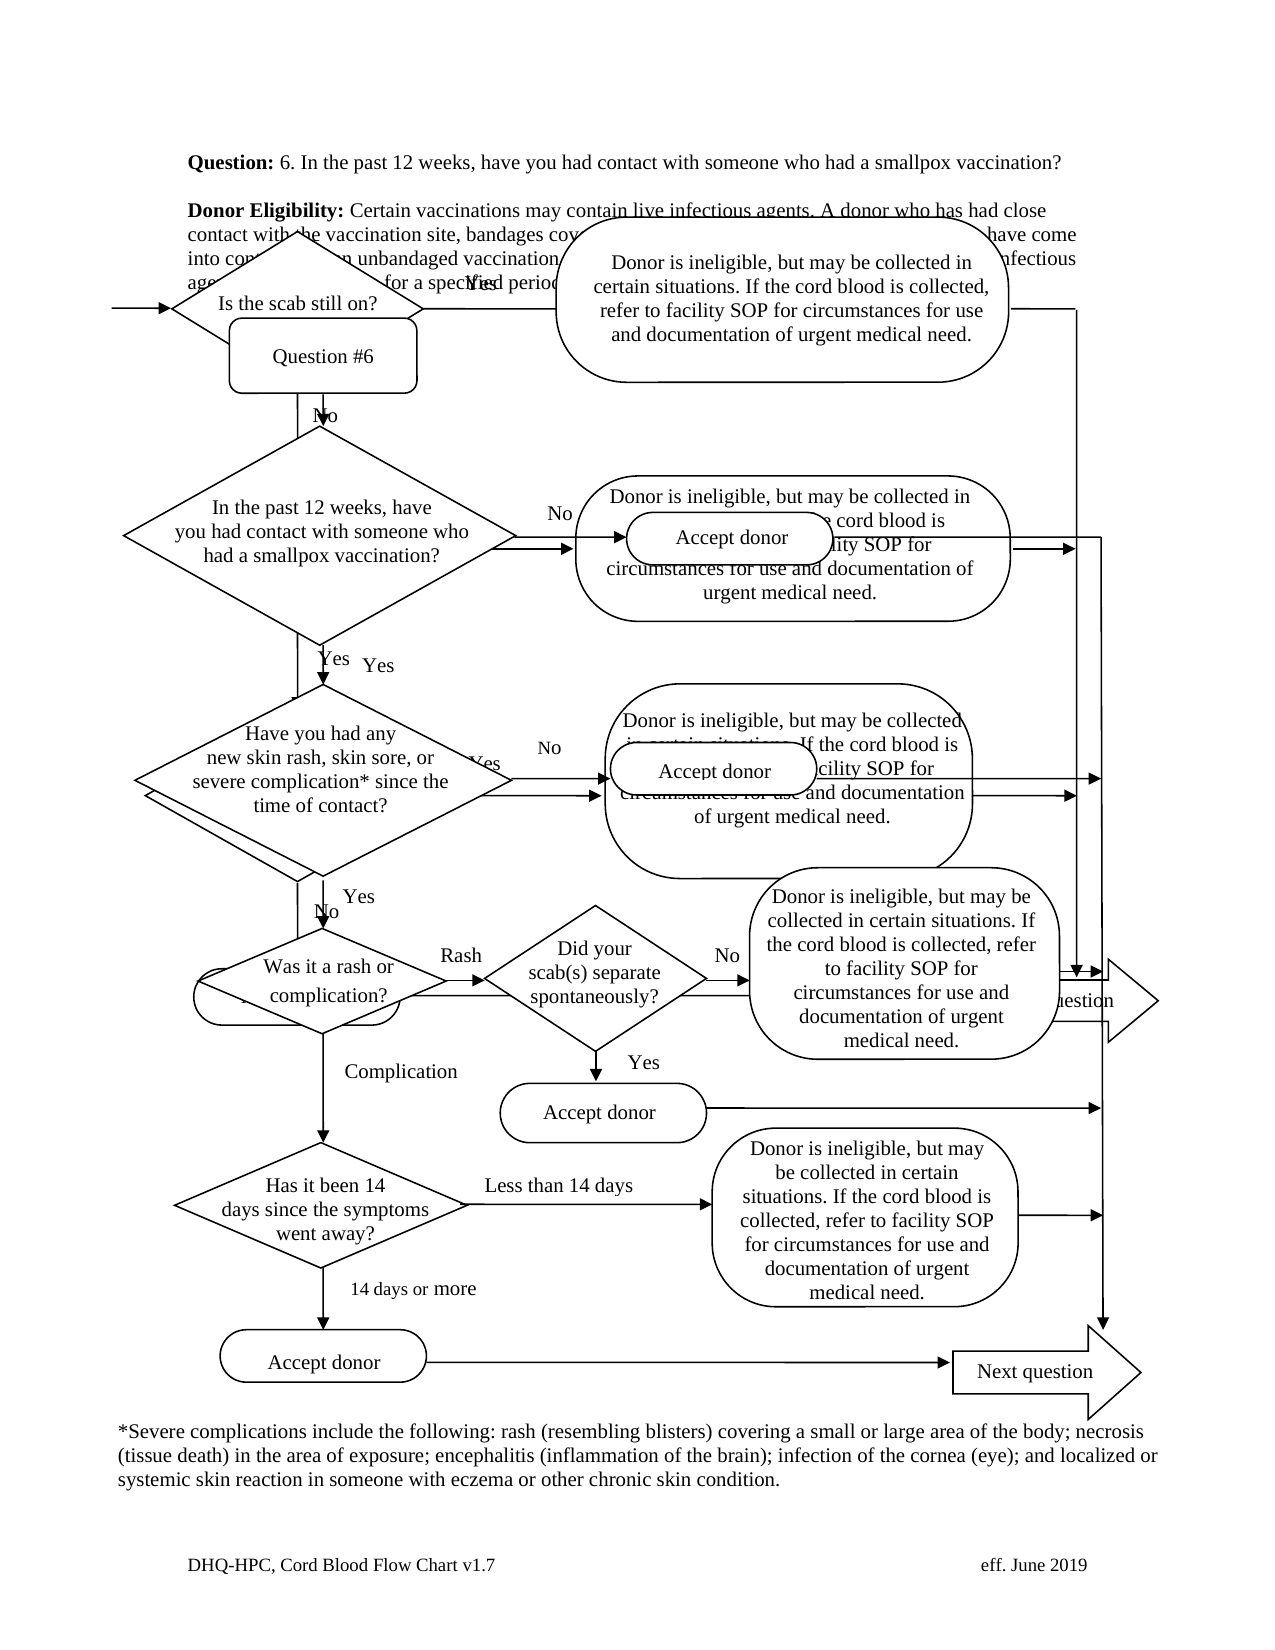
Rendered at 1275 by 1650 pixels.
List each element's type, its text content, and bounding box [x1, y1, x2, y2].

text Donor Eligibility: Certain vaccinations may contain live infectious agents. A donor who has had close contact with the vaccination site, bandages covering the vaccination site or materials that might have come into contact with an unbandaged vaccination site, including clothing, may be exposed to the live infectious agents and is ineligible for a specified period of time. See Glossary for specifics. [187, 198, 1087, 294]
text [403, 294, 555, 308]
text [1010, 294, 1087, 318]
